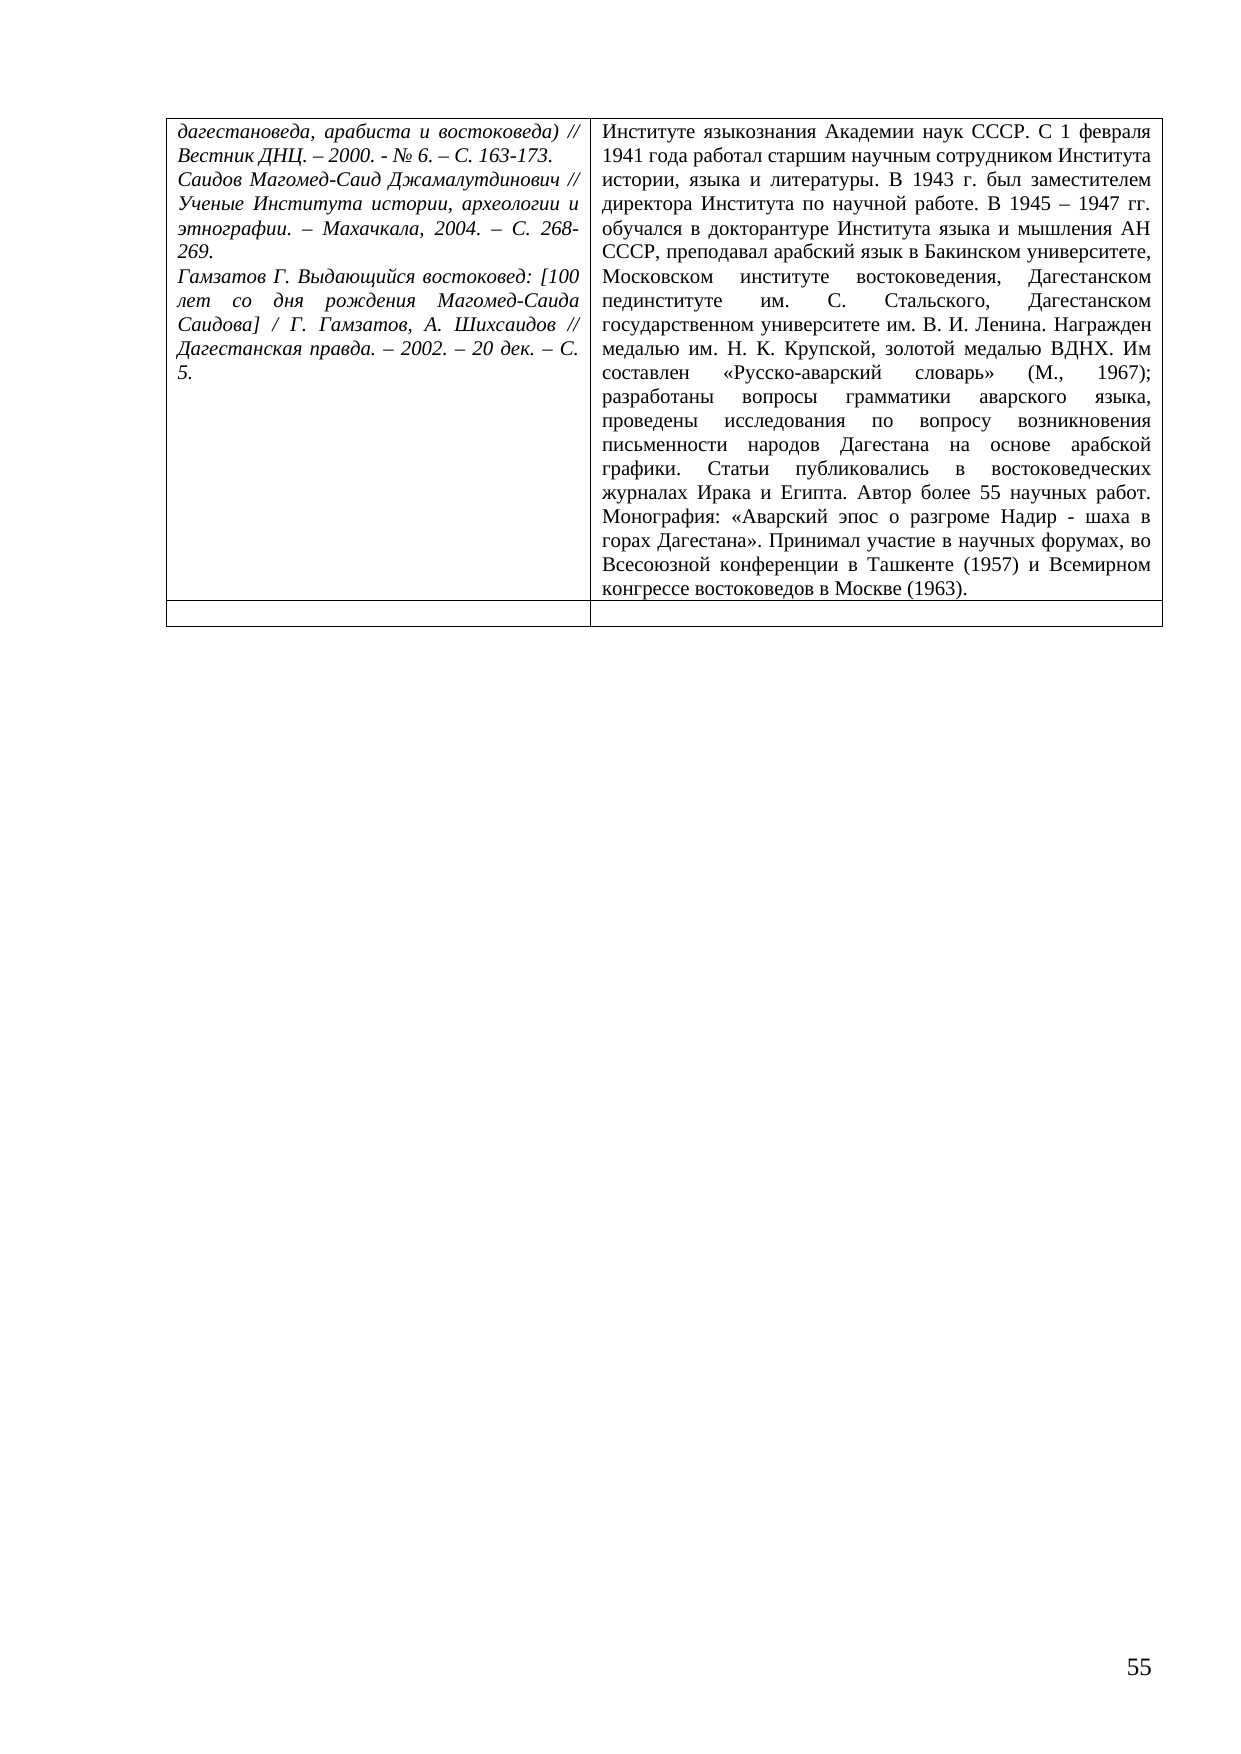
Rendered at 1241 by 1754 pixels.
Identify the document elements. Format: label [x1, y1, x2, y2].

table_cell [591, 601, 1162, 626]
table_cell [167, 601, 590, 626]
table_cell [167, 119, 590, 600]
